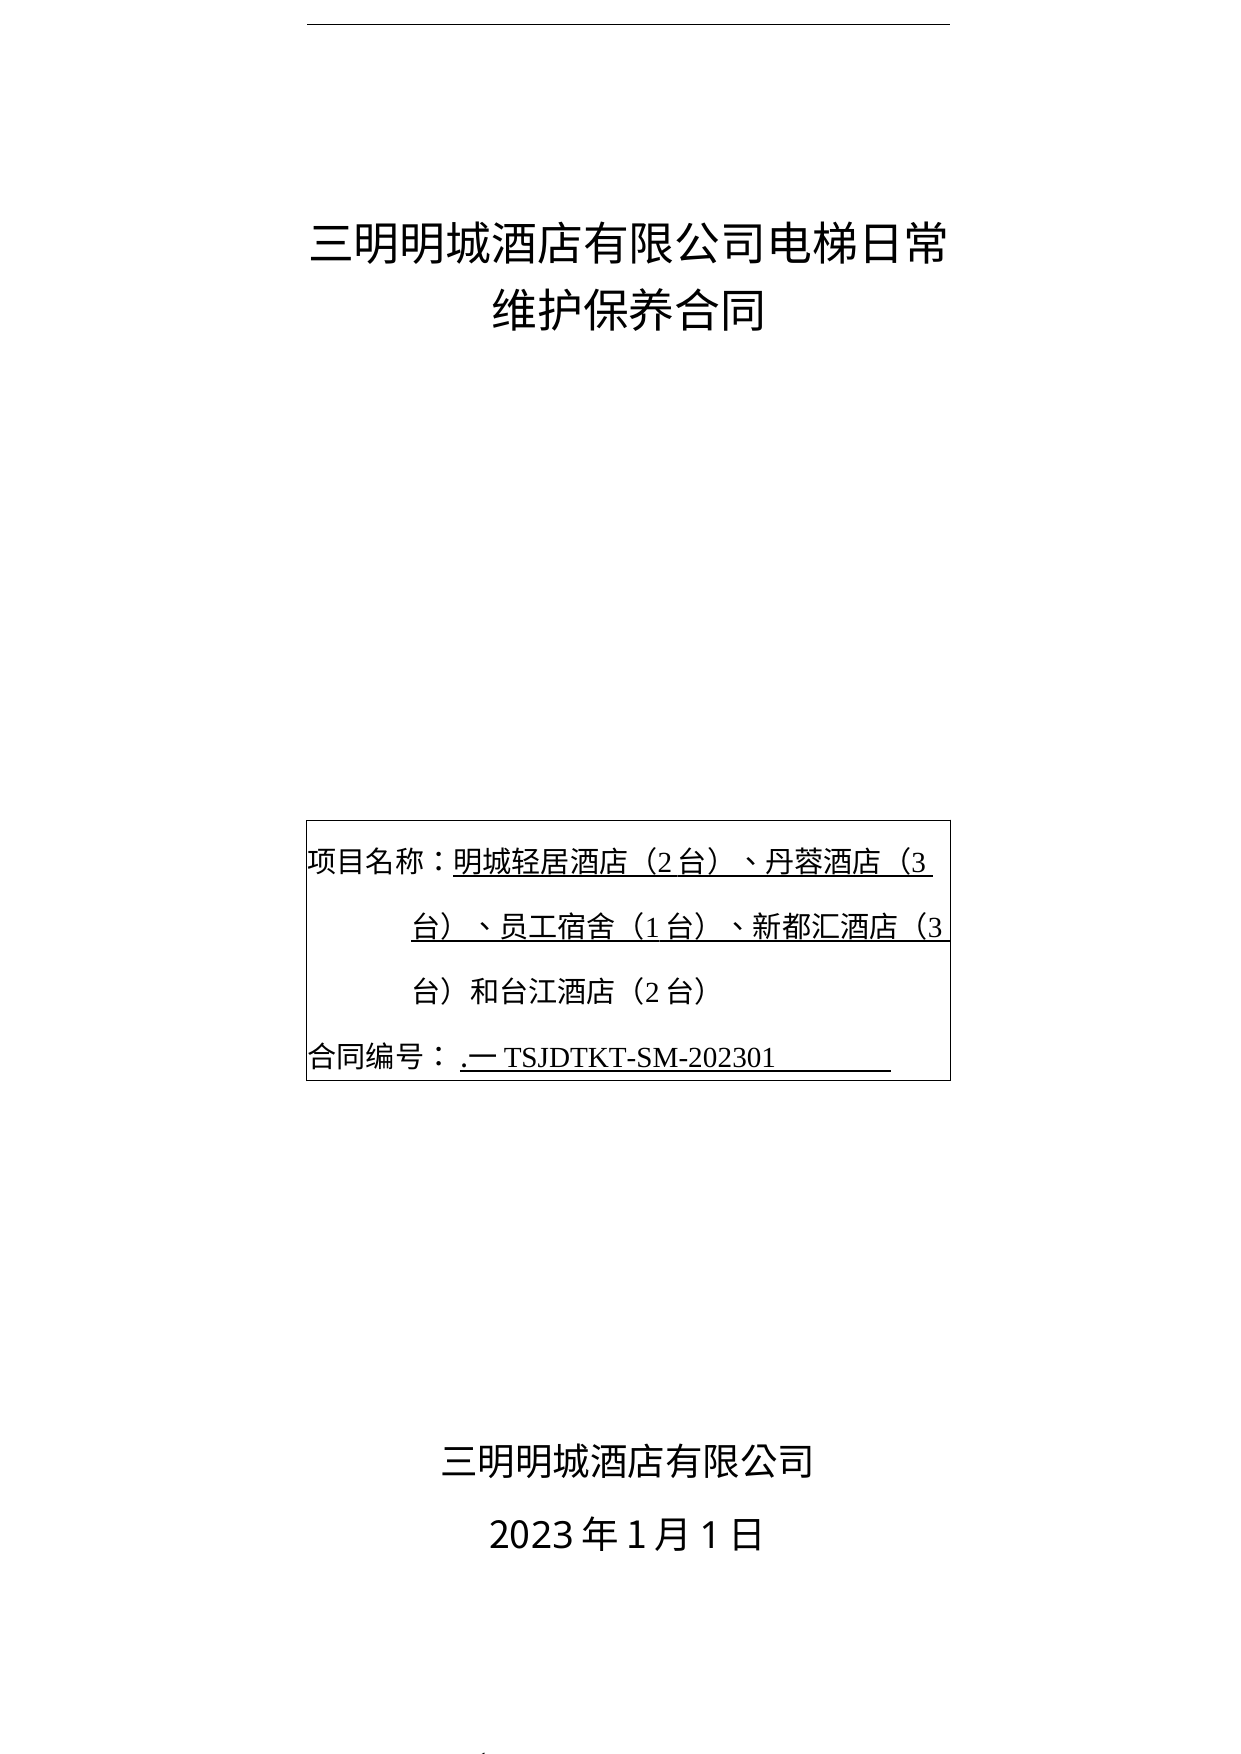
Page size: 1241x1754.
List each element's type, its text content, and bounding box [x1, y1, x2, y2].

text 项目名称：明城轻居酒店（2台）、丹蓉酒店（3 台）、员工宿舍（1台）、新都汇酒店（3 台）和台江酒店（2台） [307, 821, 950, 1014]
subtitle 2023年1月1日 [439, 1505, 816, 1559]
subtitle 三明明城酒店有限公司 [439, 1432, 816, 1486]
text 合同编号： .一 TSJDTKT-SM-202301 [307, 1014, 950, 1080]
subtitle 三明明城酒店有限公司电梯日常维护保养合同 [307, 208, 950, 340]
